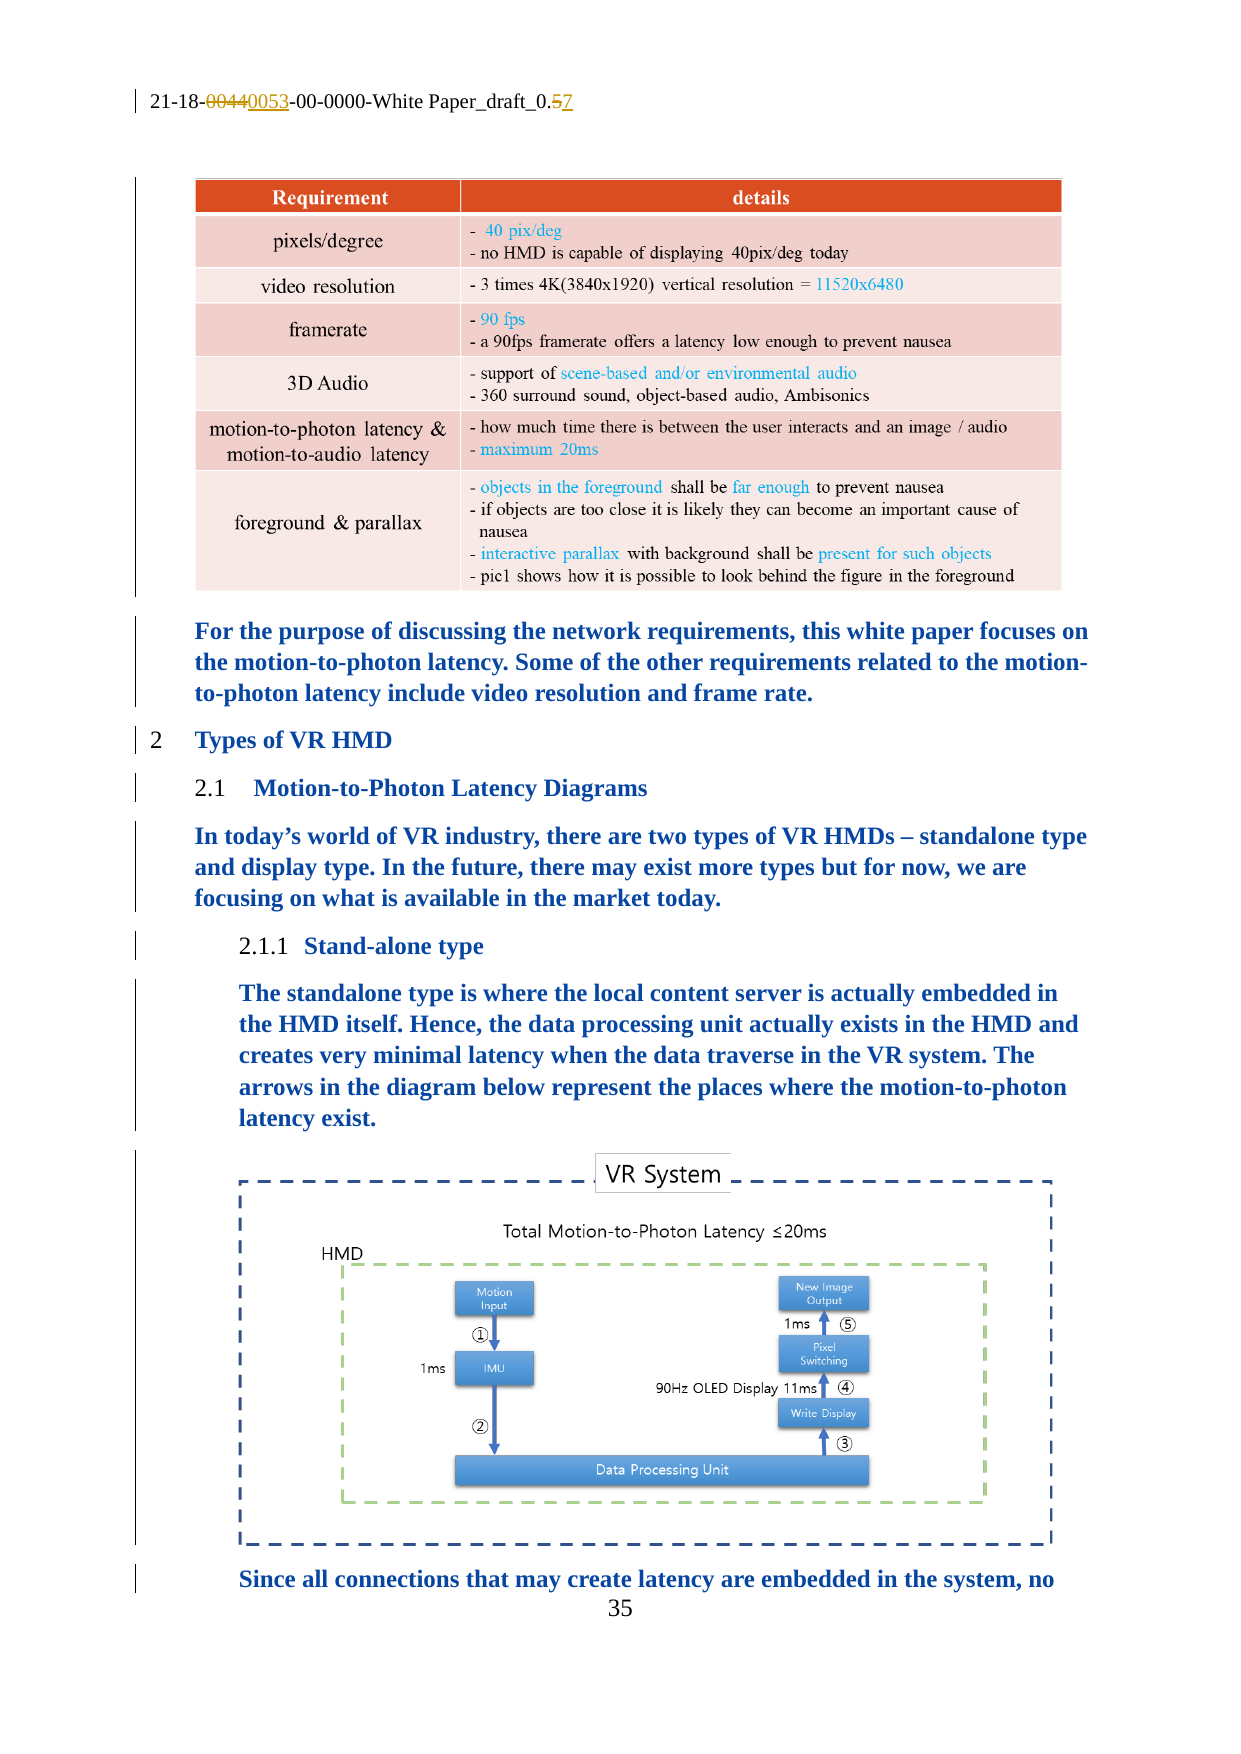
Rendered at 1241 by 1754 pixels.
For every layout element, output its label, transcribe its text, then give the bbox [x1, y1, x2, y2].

picture [194, 177, 1065, 597]
picture [238, 1150, 1053, 1546]
list Stand-alone type [239, 931, 1090, 959]
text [239, 1564, 1090, 1593]
text For the purpose of discussing the network requirements, this white paper focuses on the motion-to-photon latency. Some of the other requirements related to the motion-to-photon latency include video resolution and frame rate. [194, 616, 1090, 707]
text The standalone type is where the local content server is actually embedded in the HMD itself. Hence, the data processing unit actually exists in the HMD and creates very minimal latency when the data traverse in the VR system. The arrows in the diagram below represent the places where the motion-to-photon latency exist. [239, 978, 1090, 1131]
list In today’s world of VR industry, there are two types of VR HMDs – standalone type and display type. In the future, there may exist more types but for now, we are focusing on what is available in the market today. [194, 821, 1090, 912]
list Motion-to-Photon Latency Diagrams [194, 773, 1090, 802]
list Types of VR HMD [150, 726, 1090, 754]
